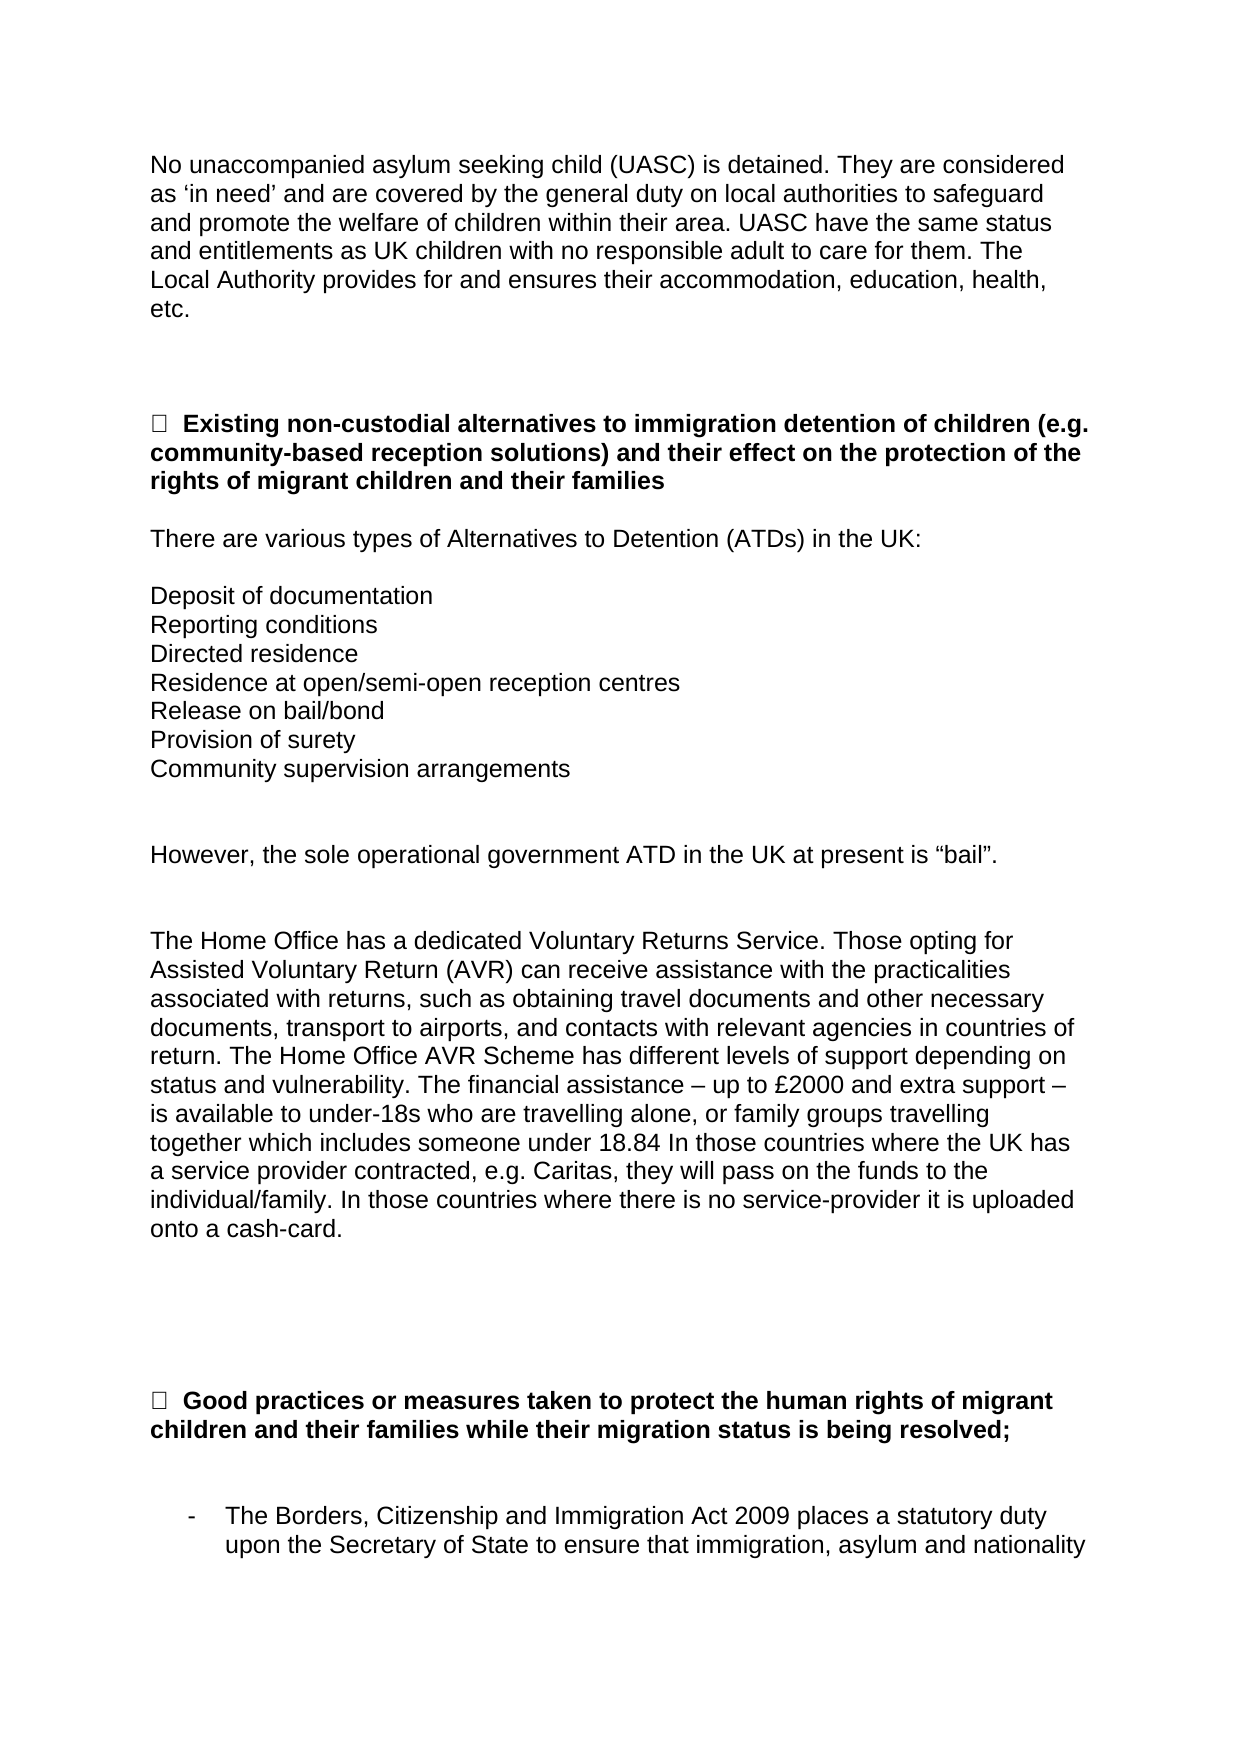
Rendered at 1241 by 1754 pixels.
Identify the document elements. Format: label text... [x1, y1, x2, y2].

text together which includes someone under 18.84 In those countries where the UK has a service provider contracted, e.g. Caritas, they will pass on the funds to the individual/family. In those countries where there is no service-provider it is uploaded onto a cash-card. [150, 1127, 1090, 1242]
text However, the sole operational government ATD in the UK at present is “bail”. [150, 840, 1090, 869]
text  Existing non-custodial alternatives to immigration detention of children (e.g. community-based reception solutions) and their effect on the protection of the rights of migrant children and their families [150, 409, 1090, 495]
text Deposit of documentation [150, 581, 1090, 610]
text Residence at open/semi-open reception centres [150, 667, 1090, 696]
text The Home Office has a dedicated Voluntary Returns Service. Those opting for Assisted Voluntary Return (AVR) can receive assistance with the practicalities associated with returns, such as obtaining travel documents and other necessary documents, transport to airports, and contacts with relevant agencies in countries of return. The Home Office AVR Scheme has different levels of support depending on status and vulnerability. The financial assistance – up to £2000 and extra support – is available to under-18s who are travelling alone, or family groups travelling [150, 926, 1090, 1127]
text  Good practices or measures taken to protect the human rights of migrant children and their families while their migration status is being resolved; [150, 1386, 1090, 1444]
text Reporting conditions [150, 610, 1090, 639]
text Community supervision arrangements [150, 754, 1090, 782]
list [187, 1501, 1090, 1559]
text No unaccompanied asylum seeking child (UASC) is detained. They are considered as ‘in need’ and are covered by the general duty on local authorities to safeguard and promote the welfare of children within their area. UASC have the same status and entitlements as UK children with no responsible adult to care for them. The Local Authority provides for and ensures their accommodation, education, health, etc. [150, 150, 1090, 322]
text Directed residence [150, 639, 1090, 667]
text Release on bail/bond [150, 696, 1090, 725]
text Provision of surety [150, 725, 1090, 754]
text There are various types of Alternatives to Detention (ATDs) in the UK: [150, 524, 1090, 552]
